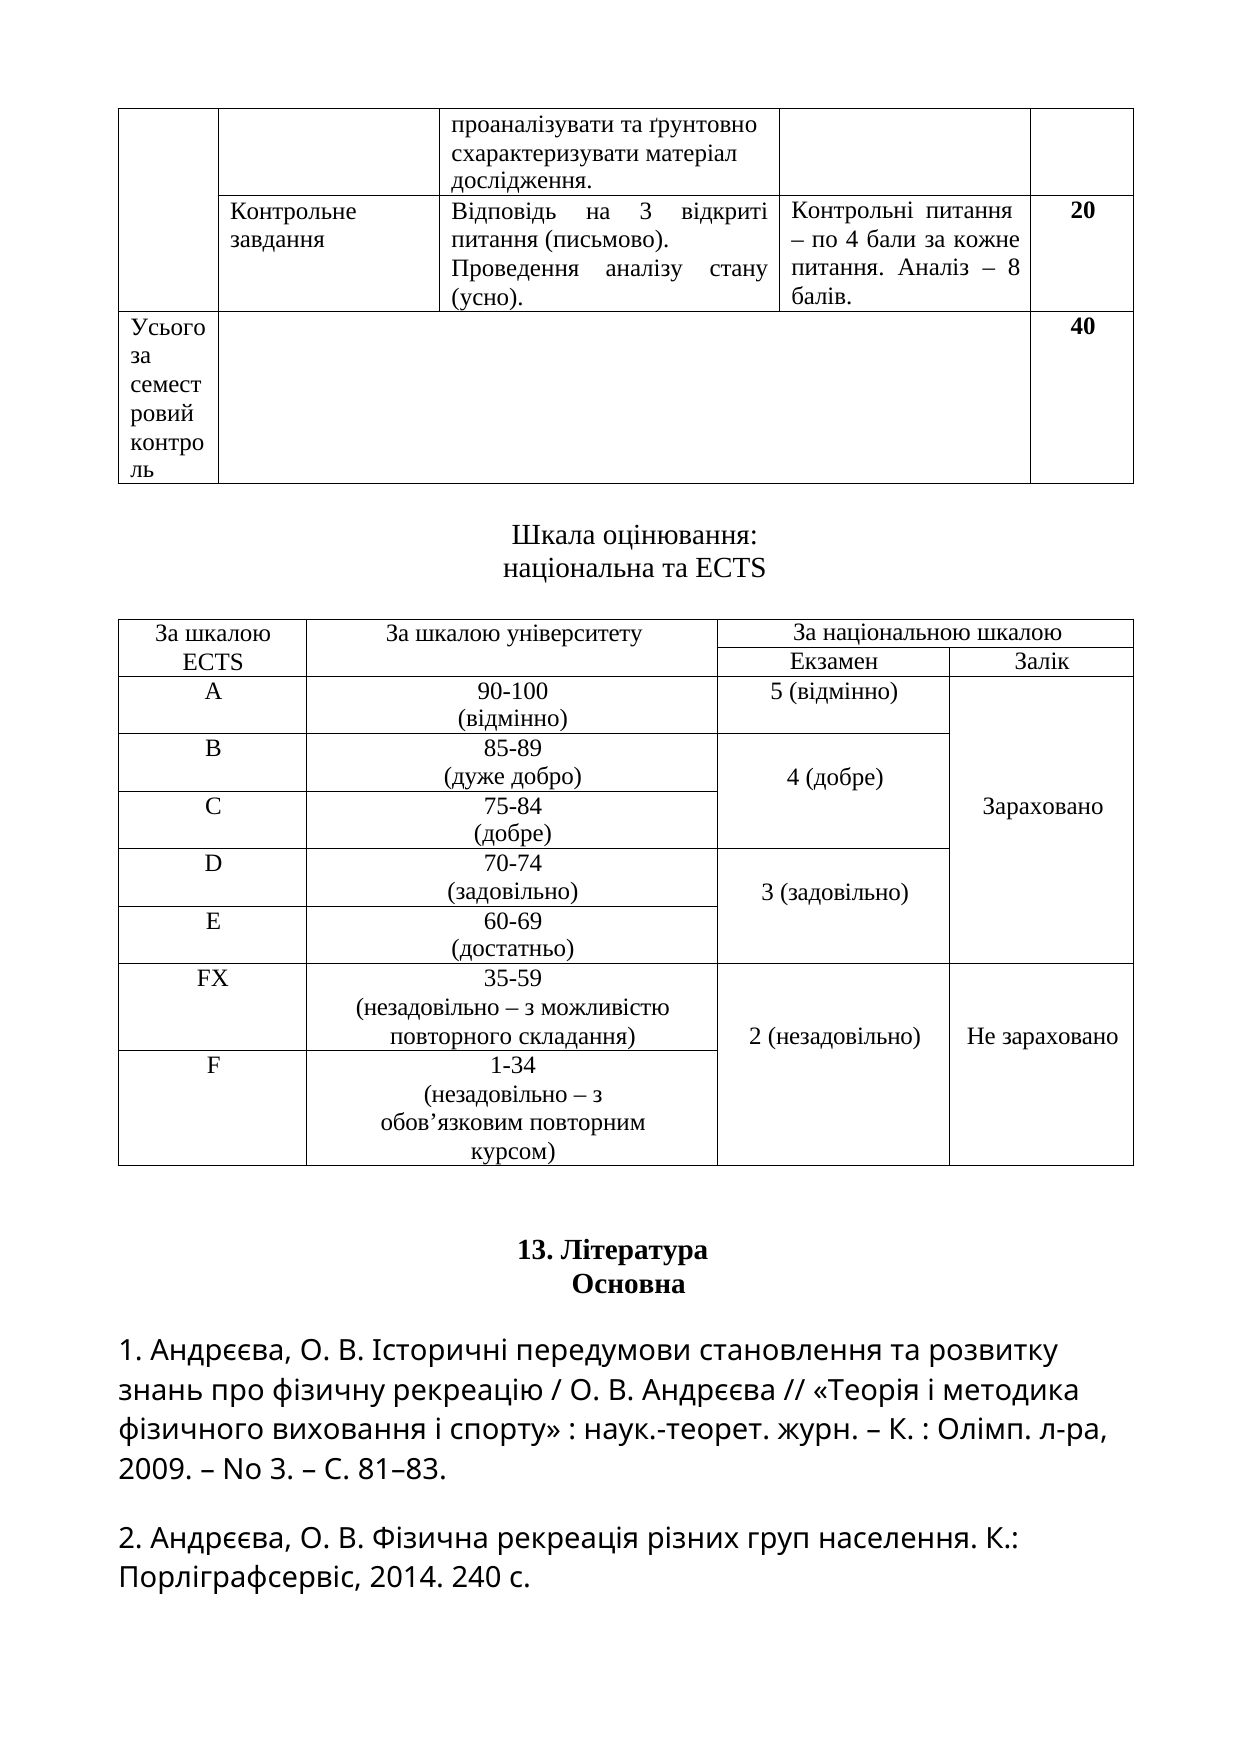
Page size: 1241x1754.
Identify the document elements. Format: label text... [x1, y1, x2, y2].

table_cell 3 (задовільно) [718, 849, 949, 963]
table_cell Контрольне завдання [219, 196, 439, 311]
table_cell 20 [1031, 196, 1133, 311]
table_cell Зараховано [950, 677, 1133, 963]
table_cell Усього за семест ровий контро ль [119, 312, 218, 483]
table_header [119, 109, 218, 311]
table_cell Залік [950, 648, 1133, 676]
table_header За національною шкалою [718, 620, 1133, 647]
table_cell 40 [1031, 312, 1133, 483]
table_cell FX [119, 964, 306, 1050]
table_cell Екзамен [718, 648, 949, 676]
table_cell 60-69 (достатньо) [307, 907, 717, 963]
table_cell Контрольні питання – по 4 бали за кожне питання. Аналіз – 8 балів. [780, 196, 1030, 311]
table_cell E [119, 907, 306, 963]
table_cell 5 (відмінно) [718, 677, 949, 733]
text 1. Андрєєва, О. В. Історичні передумови становлення та розвитку знань про фізичну рекреацію / О. В. Андрєєва // «Теорія і методика фізичного виховання і спорту» : наук.-теорет. журн. – К. : Олімп. л-ра, 2009. – No 3. – С. 81–83. [118, 1329, 1122, 1488]
table_cell D [119, 849, 306, 906]
table_cell 90-100 (відмінно) [307, 677, 717, 733]
table_cell B [119, 734, 306, 791]
text Основна [236, 1266, 1122, 1300]
table_header За шкалою ECTS [119, 620, 306, 676]
table_cell C [119, 792, 306, 848]
table_cell 85-89 (дуже добро) [307, 734, 717, 791]
table_cell 35-59 (незадовільно – з можливістю повторного складання) [307, 964, 717, 1050]
table_header [1031, 109, 1133, 195]
table_cell 75-84 (добре) [307, 792, 717, 848]
table_header проаналізувати та ґрунтовно схарактеризувати матеріал дослідження. [440, 109, 779, 195]
table_cell F [119, 1051, 306, 1165]
table_cell [219, 312, 1030, 483]
table_cell 70-74 (задовільно) [307, 849, 717, 906]
text 2. Андрєєва, О. В. Фізична рекреація різних груп населення. К.: Порліграфсервіс, 2014. 240 с. [118, 1517, 1122, 1596]
table_cell Відповідь на 3 відкриті питання (письмово). Проведення аналізу стану (усно). [440, 196, 779, 311]
table_cell 2 (незадовільно) [718, 964, 949, 1165]
table_cell A [119, 677, 306, 733]
table_cell 1-34 (незадовільно – з обов’язковим повторним курсом) [307, 1051, 717, 1165]
table_header [219, 109, 439, 195]
table_header За шкалою університету [307, 620, 717, 676]
table_cell 4 (добре) [718, 734, 949, 848]
table_cell Не зараховано [950, 964, 1133, 1165]
text Шкала оцінювання: національна та ECTS [493, 517, 776, 584]
subtitle 13. Література [118, 1233, 1122, 1266]
table_header [780, 109, 1030, 195]
